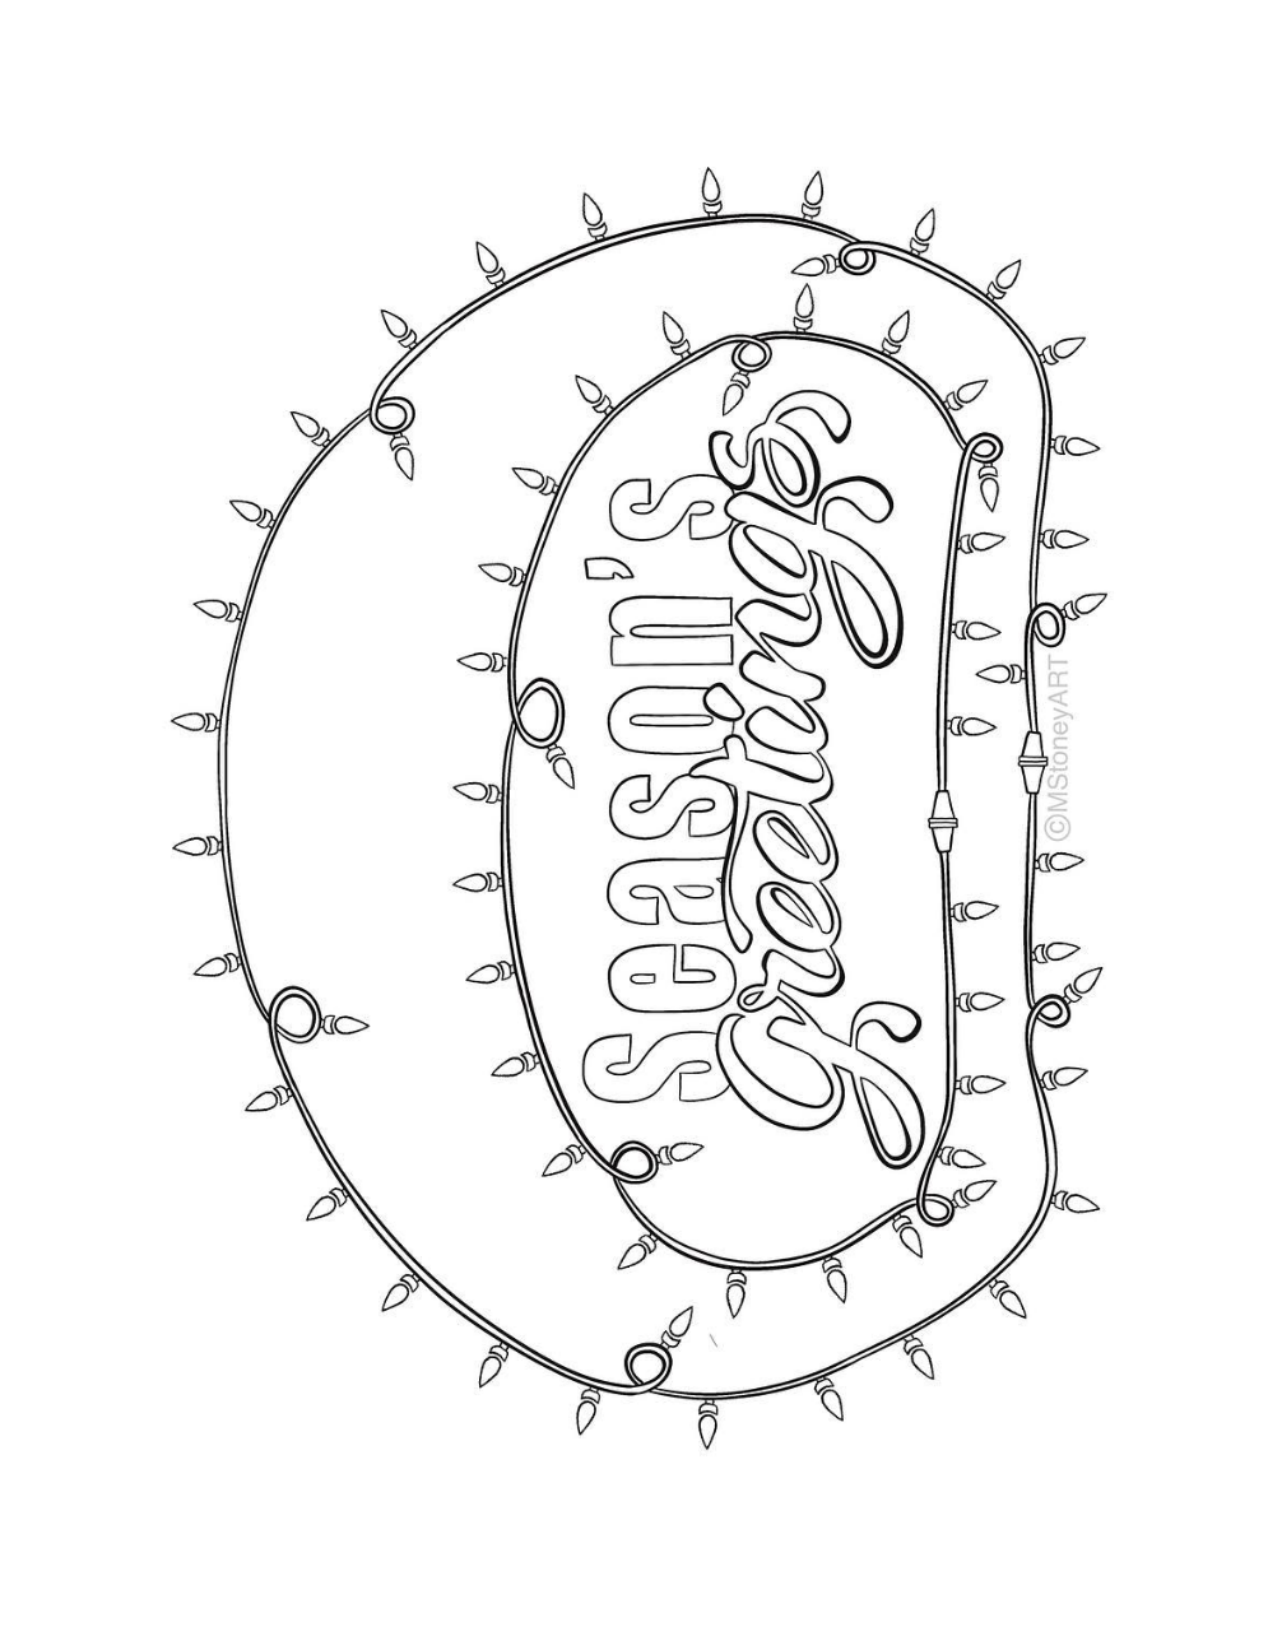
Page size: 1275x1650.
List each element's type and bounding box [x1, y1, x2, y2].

picture [34, 39, 1235, 1592]
